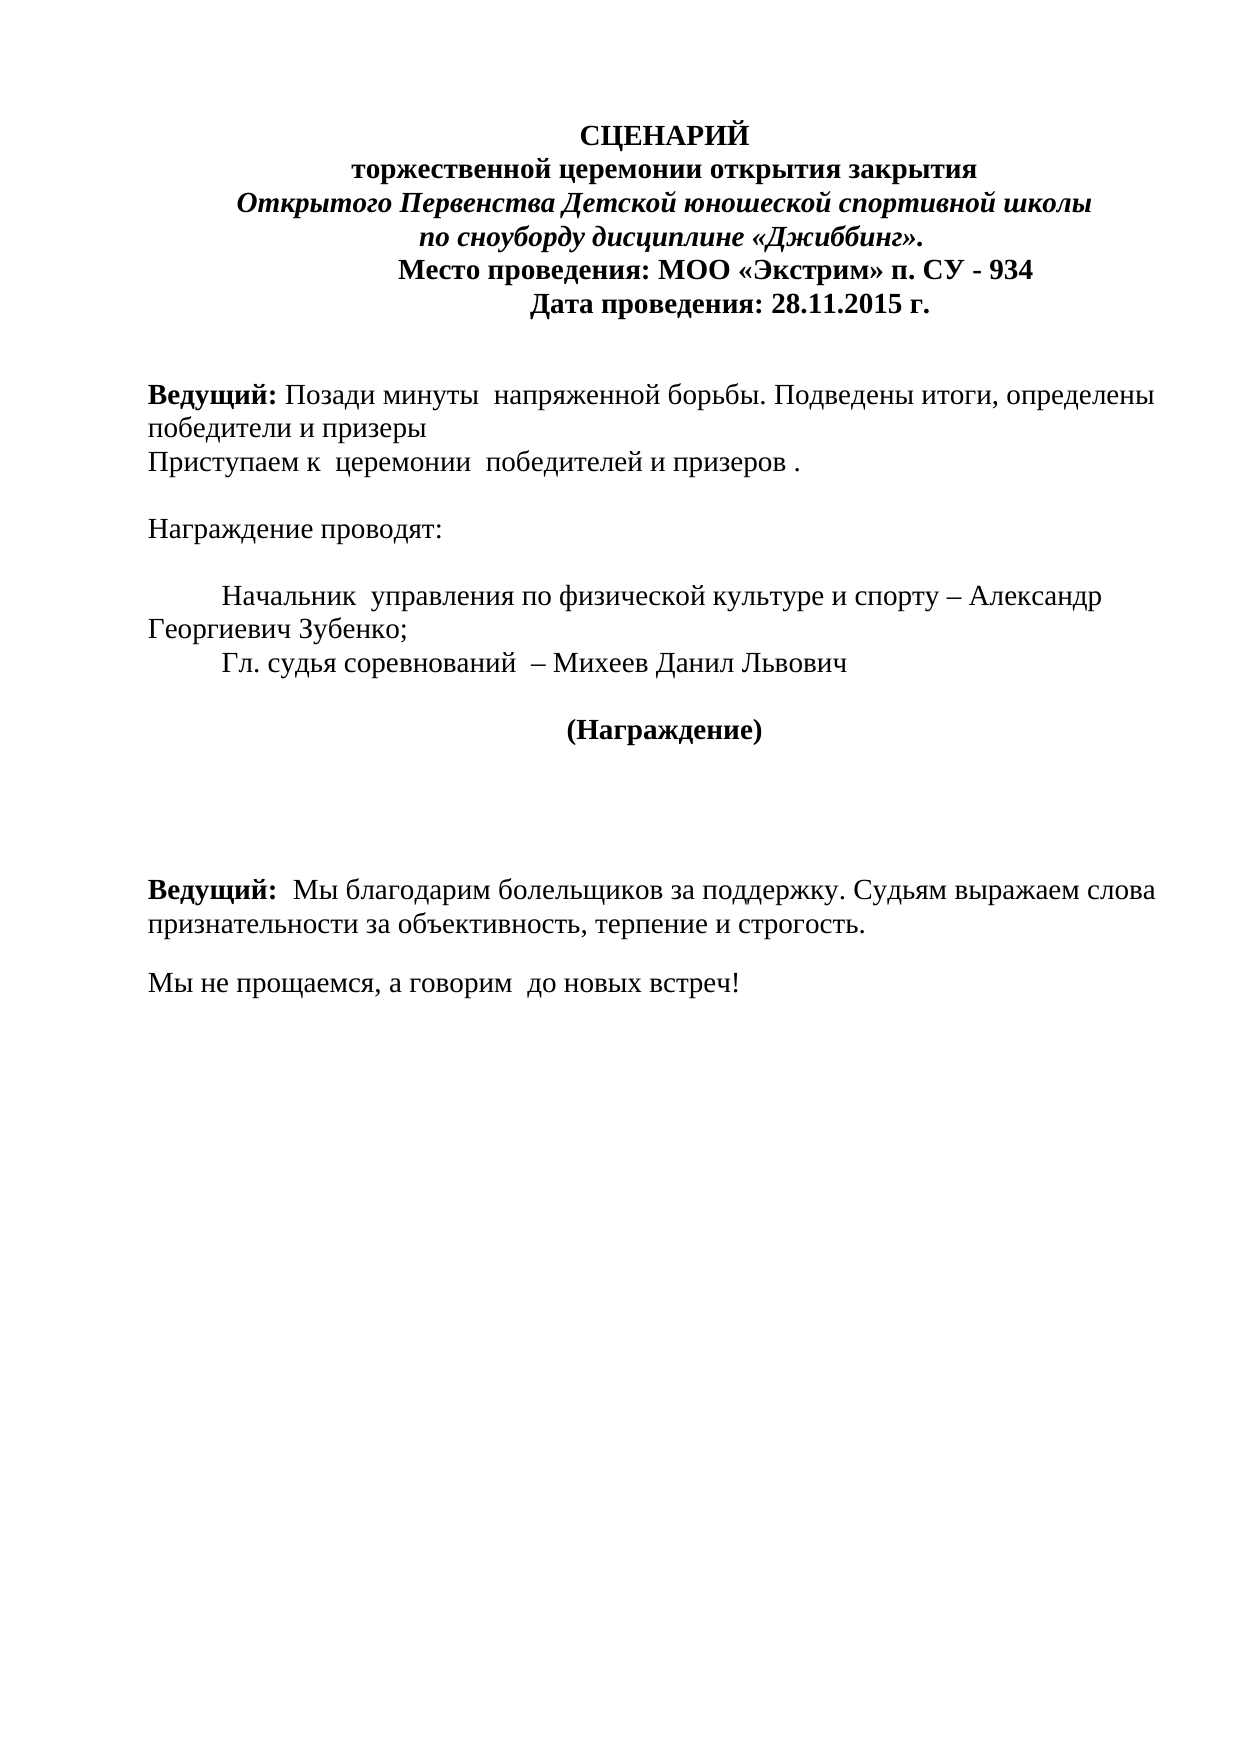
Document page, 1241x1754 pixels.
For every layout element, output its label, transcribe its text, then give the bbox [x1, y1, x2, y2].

text Приступаем к церемонии победителей и призеров . [148, 444, 1181, 477]
text Дата проведения: 28.11.2015 г. [148, 286, 1181, 319]
text по сноуборду дисциплине «Джиббинг». [148, 219, 1181, 252]
text СЦЕНАРИЙ [148, 118, 1181, 152]
text Начальник управления по физической культуре и спорту – Александр Георгиевич Зубенко; [148, 578, 1181, 645]
text Ведущий: Позади минуты напряженной борьбы. Подведены итоги, определены победители и призеры [148, 377, 1181, 444]
text Место проведения: МОО «Экстрим» п. СУ - 934 [148, 252, 1181, 286]
text Награждение проводят: [148, 511, 1181, 544]
text (Награждение) [148, 712, 1181, 746]
text Открытого Первенства Детской юношеской спортивной школы [148, 185, 1181, 219]
text Гл. судья соревнований – Михеев Данил Львович [148, 645, 1181, 679]
text Мы не прощаемся, а говорим до новых встреч! [148, 965, 1181, 999]
text торжественной церемонии открытия закрытия [148, 152, 1181, 185]
text Ведущий: Мы благодарим болельщиков за поддержку. Судьям выражаем слова признательности за объективность, терпение и строгость. [148, 871, 1181, 940]
